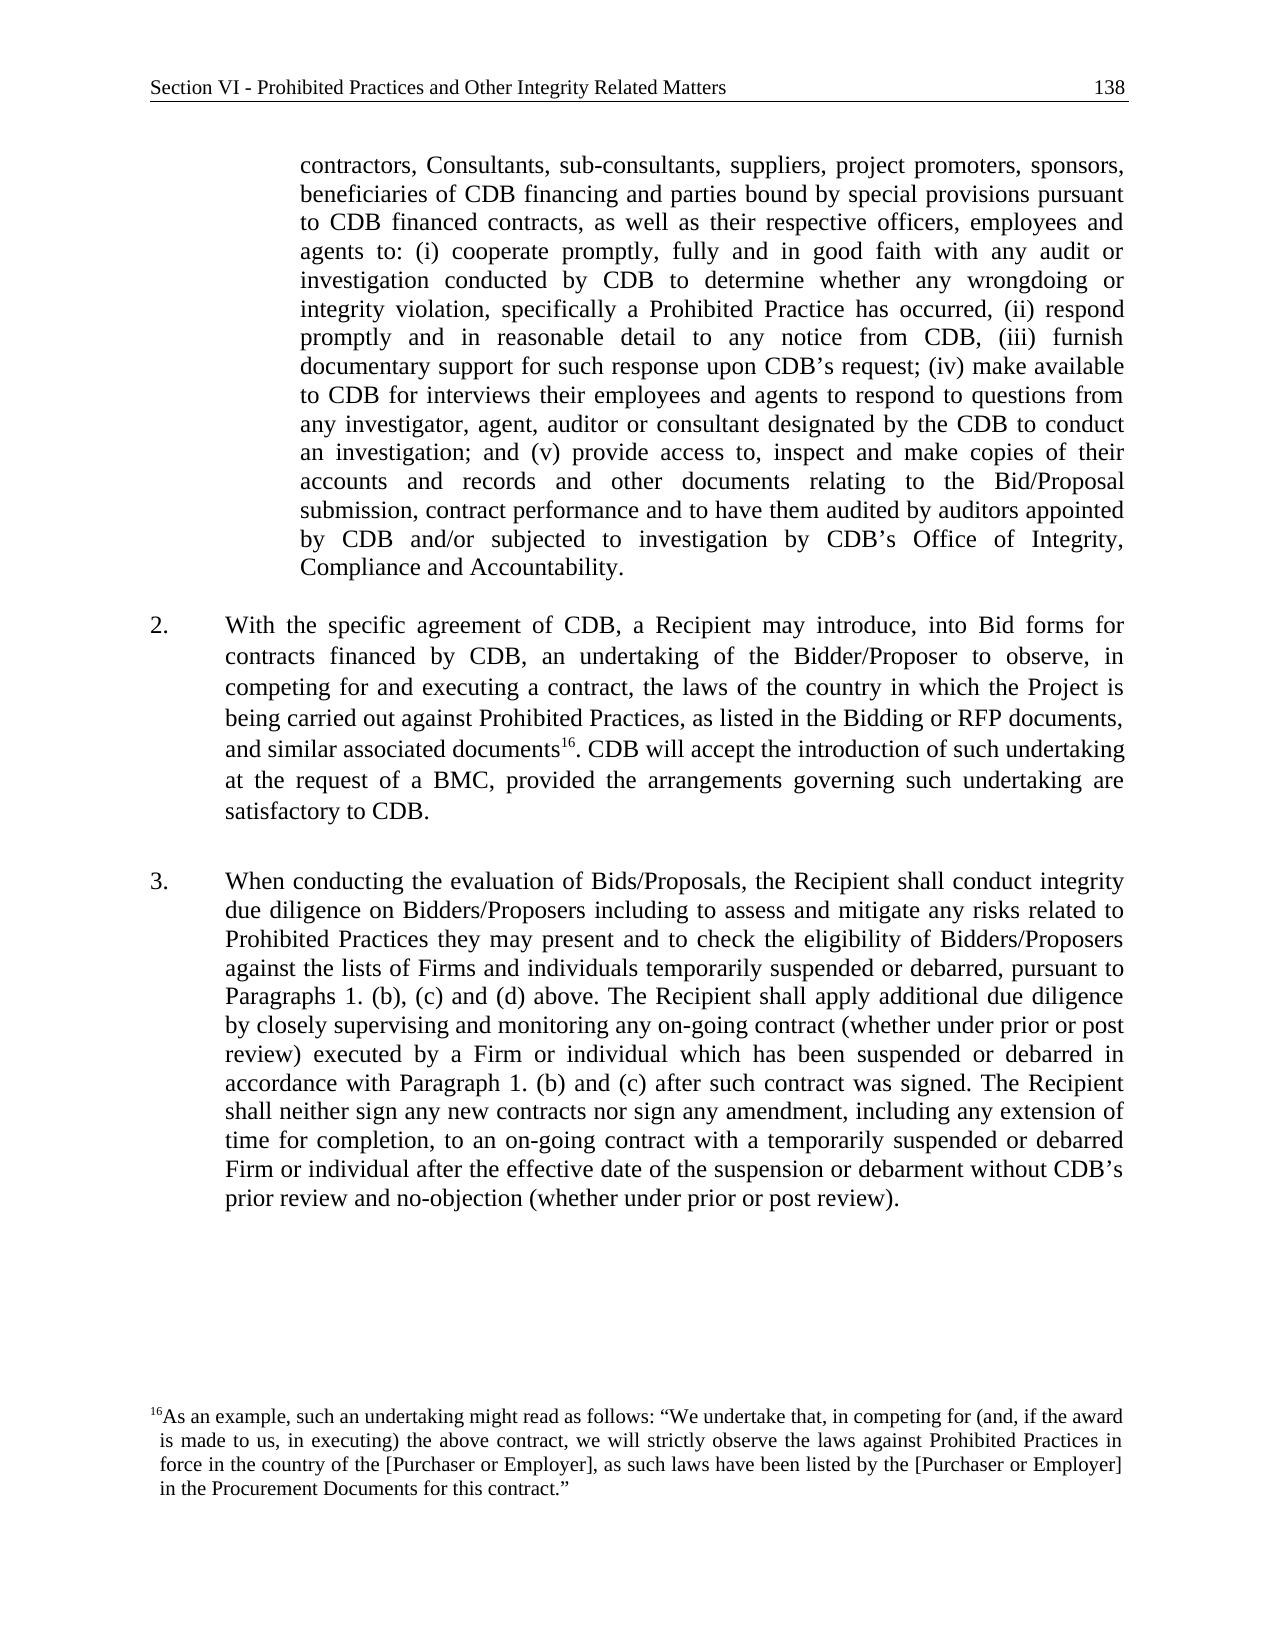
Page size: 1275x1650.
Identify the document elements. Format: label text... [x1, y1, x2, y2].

list When conducting the evaluation of Bids/Proposals, the Recipient shall conduct integrity due diligence on Bidders/Proposers including to assess and mitigate any risks related to Prohibited Practices they may present and to check the eligibility of Bidders/Proposers against the lists of Firms and individuals temporarily suspended or debarred, pursuant to Paragraphs 1. (b), (c) and (d) above. The Recipient shall apply additional due diligence by closely supervising and monitoring any on-going contract (whether under prior or post review) executed by a Firm or individual which has been suspended or debarred in accordance with Paragraph 1. (b) and (c) after such contract was signed. The Recipient shall neither sign any new contracts nor sign any amendment, including any extension of time for completion, to an on-going contract with a temporarily suspended or debarred Firm or individual after the effective date of the suspension or debarment without CDB’s prior review and no-objection (whether under prior or post review). [150, 866, 1125, 1211]
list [244, 150, 1125, 581]
list With the specific agreement of CDB, a Recipient may introduce, into Bid forms for contracts financed by CDB, an undertaking of the Bidder/Proposer to observe, in competing for and executing a contract, the laws of the country in which the Project is being carried out against Prohibited Practices, as listed in the Bidding or RFP documents, and similar associated documents. CDB will accept the introduction of such undertaking at the request of a BMC, provided the arrangements governing such undertaking are satisfactory to CDB. [150, 610, 1125, 825]
